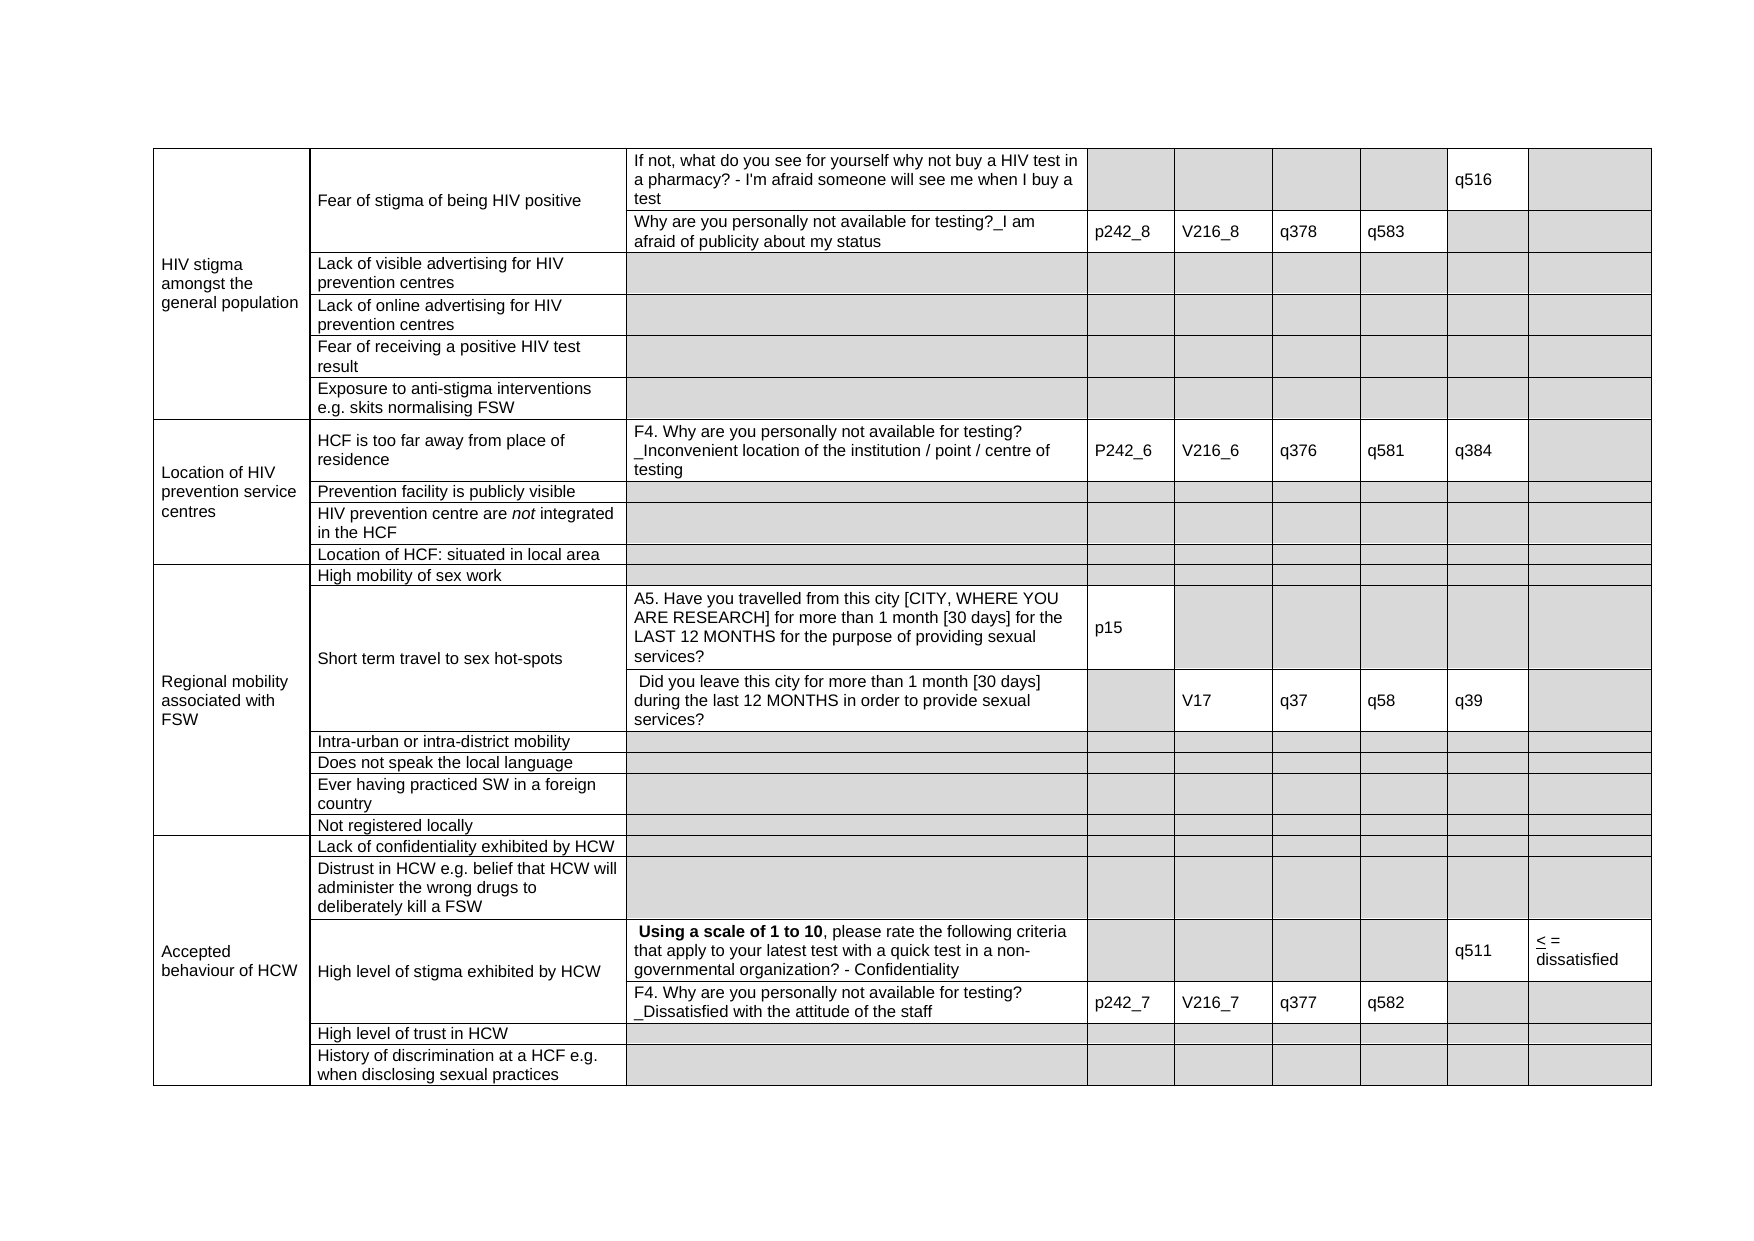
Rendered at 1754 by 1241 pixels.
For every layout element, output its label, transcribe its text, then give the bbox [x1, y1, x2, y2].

table_cell [1273, 586, 1360, 668]
table_cell [1448, 774, 1528, 814]
table_cell [1175, 753, 1272, 773]
table_cell [1273, 774, 1360, 814]
table_cell [1529, 295, 1651, 335]
table_cell q377 [1273, 982, 1360, 1023]
table_cell [1529, 378, 1651, 418]
table_cell [1273, 149, 1360, 210]
table_cell [1529, 545, 1651, 564]
table_cell [1175, 732, 1272, 752]
table_cell [1175, 586, 1272, 668]
table_cell [1361, 1045, 1447, 1085]
table_cell [1175, 378, 1272, 418]
table_cell [1175, 920, 1272, 981]
table_cell [1175, 503, 1272, 543]
table_cell < = dissatisfied [1529, 920, 1651, 981]
table_cell [1529, 211, 1651, 252]
table_cell F4. Why are you personally not available for testing?_Inconvenient location of the institution / point / centre of testing [627, 420, 1087, 481]
table_cell [1529, 420, 1651, 481]
table_cell q582 [1361, 982, 1447, 1023]
table_cell [1361, 774, 1447, 814]
table_cell [1361, 565, 1447, 585]
table_cell Ever having practiced SW in a foreign country [311, 774, 626, 814]
table_cell [1361, 753, 1447, 773]
table_cell [1529, 982, 1651, 1023]
table_cell [1088, 857, 1174, 918]
table_cell p15 [1088, 586, 1174, 668]
table_cell [1273, 920, 1360, 981]
table_cell [1448, 253, 1528, 293]
table_cell [1529, 857, 1651, 918]
table_cell Short term travel to sex hot-spots [311, 586, 626, 731]
table_cell [1529, 586, 1651, 668]
table_cell [1448, 982, 1528, 1023]
table_cell [1175, 149, 1272, 210]
table_cell [627, 857, 1087, 918]
table_cell Distrust in HCW e.g. belief that HCW will administer the wrong drugs to deliberately kill a FSW [311, 857, 626, 918]
table_cell [1448, 1045, 1528, 1085]
table_cell [1529, 253, 1651, 293]
table_cell [1529, 482, 1651, 502]
table_cell [1361, 920, 1447, 981]
table_cell [627, 482, 1087, 502]
table_cell [1529, 670, 1651, 731]
table_cell Did you leave this city for more than 1 month [30 days] during the last 12 MONTHS in order to provide sexual services? [627, 670, 1087, 731]
table_cell [627, 732, 1087, 752]
table_cell [1361, 815, 1447, 835]
table_cell [1361, 545, 1447, 564]
table_cell Fear of stigma of being HIV positive [311, 149, 626, 252]
table_cell [1448, 753, 1528, 773]
table_cell [1088, 295, 1174, 335]
table_cell [1361, 857, 1447, 918]
table_cell [1273, 482, 1360, 502]
table_cell [1175, 1045, 1272, 1085]
table_cell Lack of online advertising for HIV prevention centres [311, 295, 626, 335]
table_cell [1448, 378, 1528, 418]
table_cell [627, 295, 1087, 335]
table_cell [1448, 815, 1528, 835]
table_cell Prevention facility is publicly visible [311, 482, 626, 502]
table_cell [1088, 503, 1174, 543]
table_cell Fear of receiving a positive HIV test result [311, 336, 626, 377]
table_cell [1361, 378, 1447, 418]
table_cell Lack of visible advertising for HIV prevention centres [311, 253, 626, 293]
table_cell [1088, 836, 1174, 856]
table_cell q39 [1448, 670, 1528, 731]
table_cell P242_6 [1088, 420, 1174, 481]
table_cell [1361, 149, 1447, 210]
table_cell [1088, 815, 1174, 835]
table_cell Not registered locally [311, 815, 626, 835]
table_cell q58 [1361, 670, 1447, 731]
table_cell [1175, 482, 1272, 502]
table_cell [1088, 753, 1174, 773]
table_cell [627, 1045, 1087, 1085]
table_cell [1361, 836, 1447, 856]
table_cell [627, 753, 1087, 773]
table_cell [1088, 336, 1174, 377]
table_cell Using a scale of 1 to 10, please rate the following criteria that apply to your latest test with a quick test in a non-governmental organization? - Confidentiality [627, 920, 1087, 981]
table_cell [1273, 1024, 1360, 1043]
table_cell [1273, 545, 1360, 564]
table_cell History of discrimination at a HCF e.g. when disclosing sexual practices [311, 1045, 626, 1085]
table_cell [1448, 336, 1528, 377]
table_cell [1273, 503, 1360, 543]
table_cell [1175, 253, 1272, 293]
table_cell [1448, 565, 1528, 585]
table_cell High level of stigma exhibited by HCW [311, 920, 626, 1023]
table_cell q516 [1448, 149, 1528, 210]
table_cell [1088, 149, 1174, 210]
table_cell High mobility of sex work [311, 565, 626, 585]
table_cell [1175, 857, 1272, 918]
table_cell [1448, 211, 1528, 252]
table_cell [1361, 482, 1447, 502]
table_cell [1448, 732, 1528, 752]
table_cell [1361, 1024, 1447, 1043]
table_cell [1175, 815, 1272, 835]
table_cell HIV prevention centre are not integrated in the HCF [311, 503, 626, 543]
table_cell q511 [1448, 920, 1528, 981]
table_cell [1175, 336, 1272, 377]
table_cell [627, 545, 1087, 564]
table_cell [1273, 378, 1360, 418]
table_cell [1448, 545, 1528, 564]
table_cell V17 [1175, 670, 1272, 731]
table_cell q378 [1273, 211, 1360, 252]
table_cell Accepted behaviour of HCW [154, 836, 309, 1085]
table_cell Lack of confidentiality exhibited by HCW [311, 836, 626, 856]
table_cell [1175, 774, 1272, 814]
table_cell [1273, 336, 1360, 377]
table_cell [1529, 774, 1651, 814]
table_cell [1088, 565, 1174, 585]
table_cell [1529, 336, 1651, 377]
table_cell p242_7 [1088, 982, 1174, 1023]
table_cell [1529, 565, 1651, 585]
table_cell Intra-urban or intra-district mobility [311, 732, 626, 752]
table_cell [1273, 753, 1360, 773]
table_cell [1273, 253, 1360, 293]
table_cell [1529, 836, 1651, 856]
table_cell F4. Why are you personally not available for testing?_Dissatisfied with the attitude of the staff [627, 982, 1087, 1023]
table_cell [1088, 545, 1174, 564]
table_cell q581 [1361, 420, 1447, 481]
table_cell [627, 565, 1087, 585]
table_cell [1273, 565, 1360, 585]
table_cell [627, 336, 1087, 377]
table_cell [1273, 815, 1360, 835]
table_cell Does not speak the local language [311, 753, 626, 773]
table_cell [1361, 295, 1447, 335]
table_cell [1529, 753, 1651, 773]
table_cell p242_8 [1088, 211, 1174, 252]
table_cell [1088, 482, 1174, 502]
table_cell [1529, 732, 1651, 752]
table_cell V216_8 [1175, 211, 1272, 252]
table_cell [1273, 295, 1360, 335]
table_cell [1448, 836, 1528, 856]
table_cell [1361, 586, 1447, 668]
table_cell [1448, 295, 1528, 335]
table_cell [1448, 503, 1528, 543]
table_cell [1088, 670, 1174, 731]
table_cell [1088, 774, 1174, 814]
table_cell [1361, 503, 1447, 543]
table_cell HIV stigma amongst the general population [154, 149, 309, 418]
table_cell Why are you personally not available for testing?_I am afraid of publicity about my status [627, 211, 1087, 252]
table_cell [1361, 732, 1447, 752]
table_cell [1088, 1045, 1174, 1085]
table_cell [1175, 1024, 1272, 1043]
table_cell [627, 253, 1087, 293]
table_cell [1529, 503, 1651, 543]
table_cell [1273, 836, 1360, 856]
table_cell [1529, 815, 1651, 835]
table_cell [627, 1024, 1087, 1043]
table_cell [1175, 836, 1272, 856]
table_cell q583 [1361, 211, 1447, 252]
table_cell q384 [1448, 420, 1528, 481]
table_cell q376 [1273, 420, 1360, 481]
table_cell [1088, 732, 1174, 752]
table_cell [1529, 1045, 1651, 1085]
table_cell [627, 774, 1087, 814]
table_cell Location of HIV prevention service centres [154, 420, 309, 564]
table_cell [1529, 149, 1651, 210]
table_cell V216_7 [1175, 982, 1272, 1023]
table_cell [1088, 920, 1174, 981]
table_cell [1361, 253, 1447, 293]
table_cell [1448, 857, 1528, 918]
table_cell [1273, 857, 1360, 918]
table_cell [1529, 1024, 1651, 1043]
table_cell [1273, 732, 1360, 752]
table_cell [1448, 482, 1528, 502]
table_cell Location of HCF: situated in local area [311, 545, 626, 564]
table_cell [627, 378, 1087, 418]
table_cell High level of trust in HCW [311, 1024, 626, 1043]
table_cell If not, what do you see for yourself why not buy a HIV test in a pharmacy? - I'm afraid someone will see me when I buy a test [627, 149, 1087, 210]
table_cell [627, 503, 1087, 543]
table_cell [1088, 1024, 1174, 1043]
table_cell [1448, 586, 1528, 668]
table_cell [1448, 1024, 1528, 1043]
table_cell Regional mobility associated with FSW [154, 565, 309, 835]
table_cell А5. Have you travelled from this city [CITY, WHERE YOU ARE RESEARCH] for more than 1 month [30 days] for the LAST 12 MONTHS for the purpose of providing sexual services? [627, 586, 1087, 668]
table_cell Exposure to anti-stigma interventions e.g. skits normalising FSW [311, 378, 626, 418]
table_cell HCF is too far away from place of residence [311, 420, 626, 481]
table_cell [1088, 253, 1174, 293]
table_cell [1175, 565, 1272, 585]
table_cell [1361, 336, 1447, 377]
table_cell [1273, 1045, 1360, 1085]
table_cell [627, 815, 1087, 835]
table_cell q37 [1273, 670, 1360, 731]
table_cell [1088, 378, 1174, 418]
table_cell [1175, 545, 1272, 564]
table_cell [1175, 295, 1272, 335]
table_cell [627, 836, 1087, 856]
table_cell V216_6 [1175, 420, 1272, 481]
